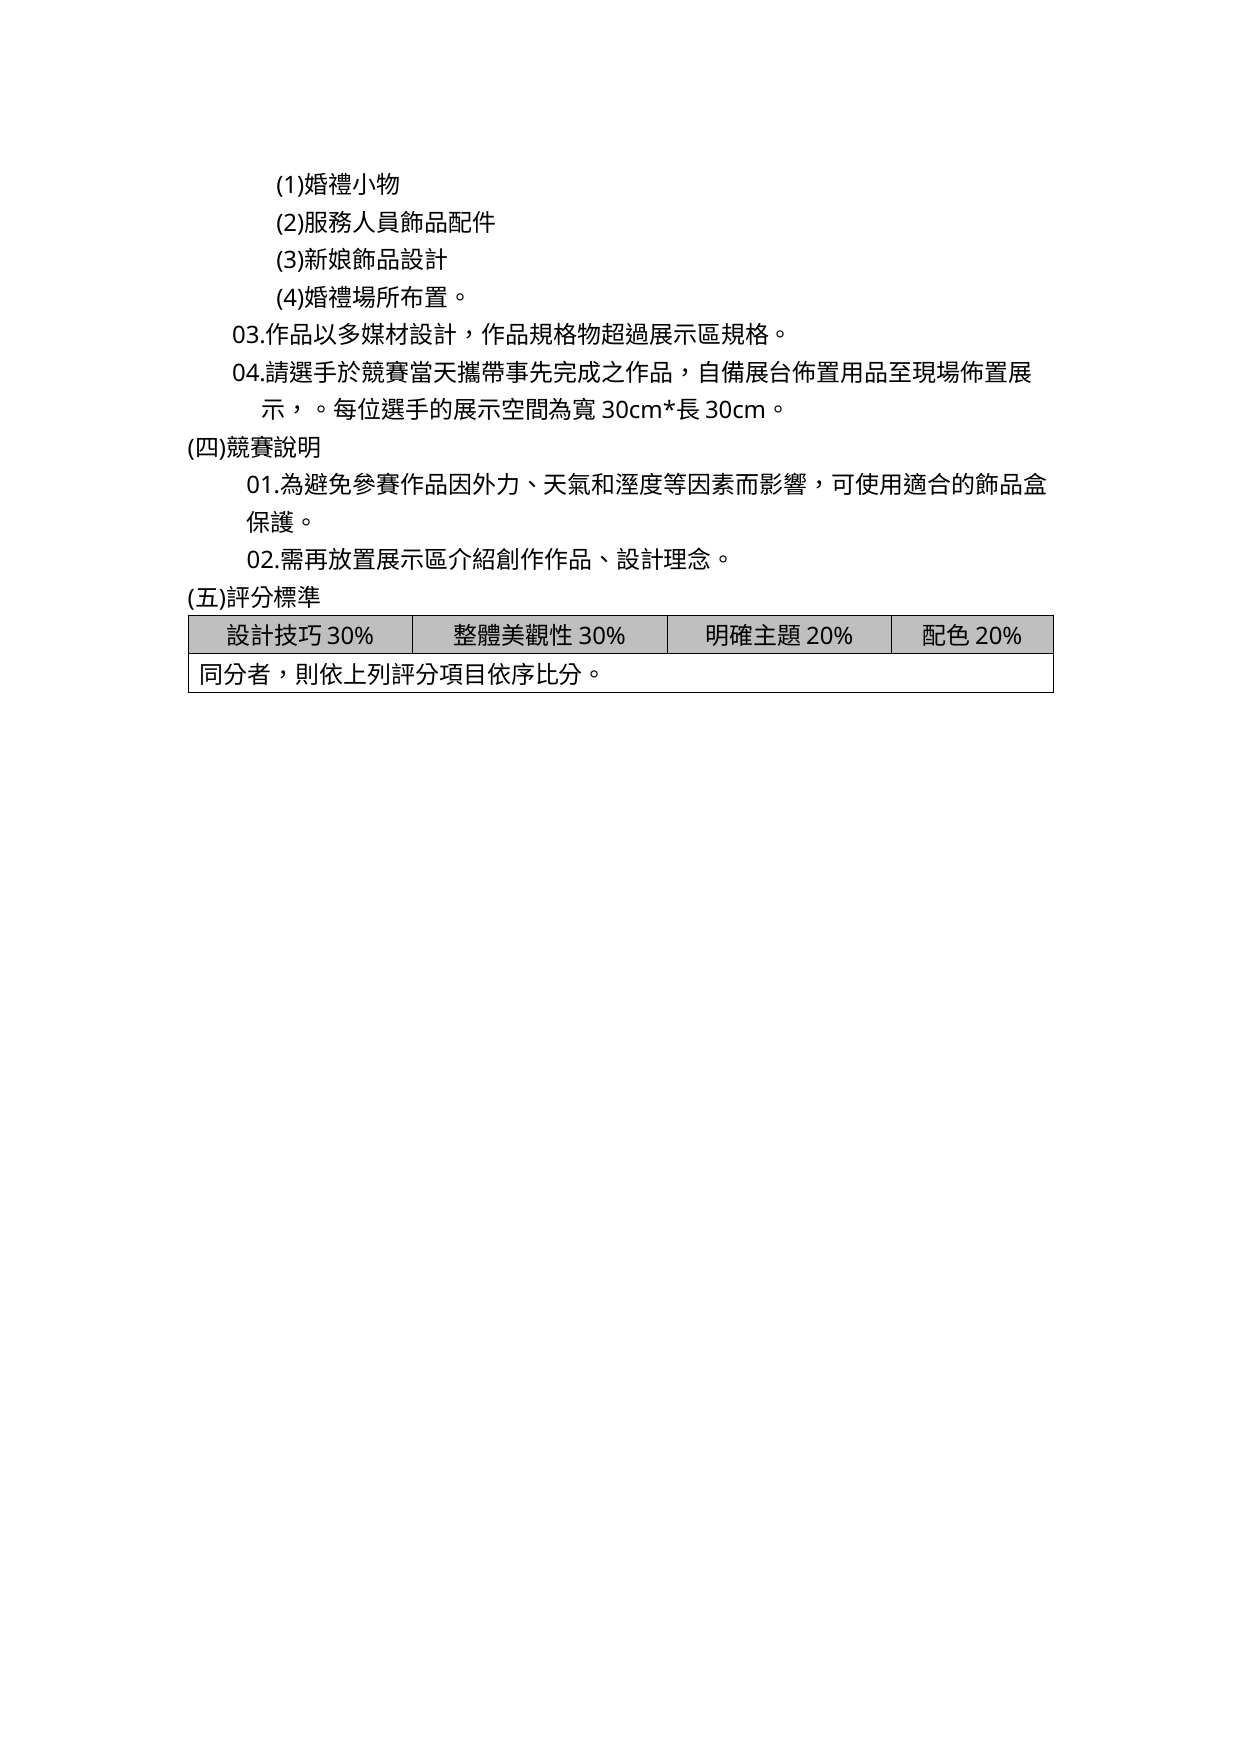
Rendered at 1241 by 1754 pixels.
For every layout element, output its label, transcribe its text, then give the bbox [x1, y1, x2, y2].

table_header 整體美觀性30% [413, 616, 667, 653]
text 03.作品以多媒材設計，作品規格物超過展示區規格。 [187, 314, 1053, 352]
table_header 明確主題20% [668, 616, 891, 653]
text (2)服務人員飾品配件 [246, 202, 1053, 239]
text 01.為避免參賽作品因外力、天氣和溼度等因素而影響，可使用適合的飾品盒保護。 [246, 464, 1053, 539]
text (4)婚禮場所布置。 [246, 277, 1053, 314]
table_cell 同分者，則依上列評分項目依序比分。 [189, 654, 1053, 692]
text 04.請選手於競賽當天攜帶事先完成之作品，自備展台佈置用品至現場佈置展示，。每位選手的展示空間為寬30cm*長30cm。 [232, 352, 1053, 427]
text (3)新娘飾品設計 [246, 239, 1053, 277]
text (四)競賽說明 [187, 427, 1053, 464]
text (五)評分標準 [187, 577, 1053, 614]
text (1)婚禮小物 [246, 164, 1053, 202]
table_header 配色20% [892, 616, 1053, 653]
table_header 設計技巧30% [189, 616, 412, 653]
text 02.需再放置展示區介紹創作作品、設計理念。 [187, 539, 1053, 577]
